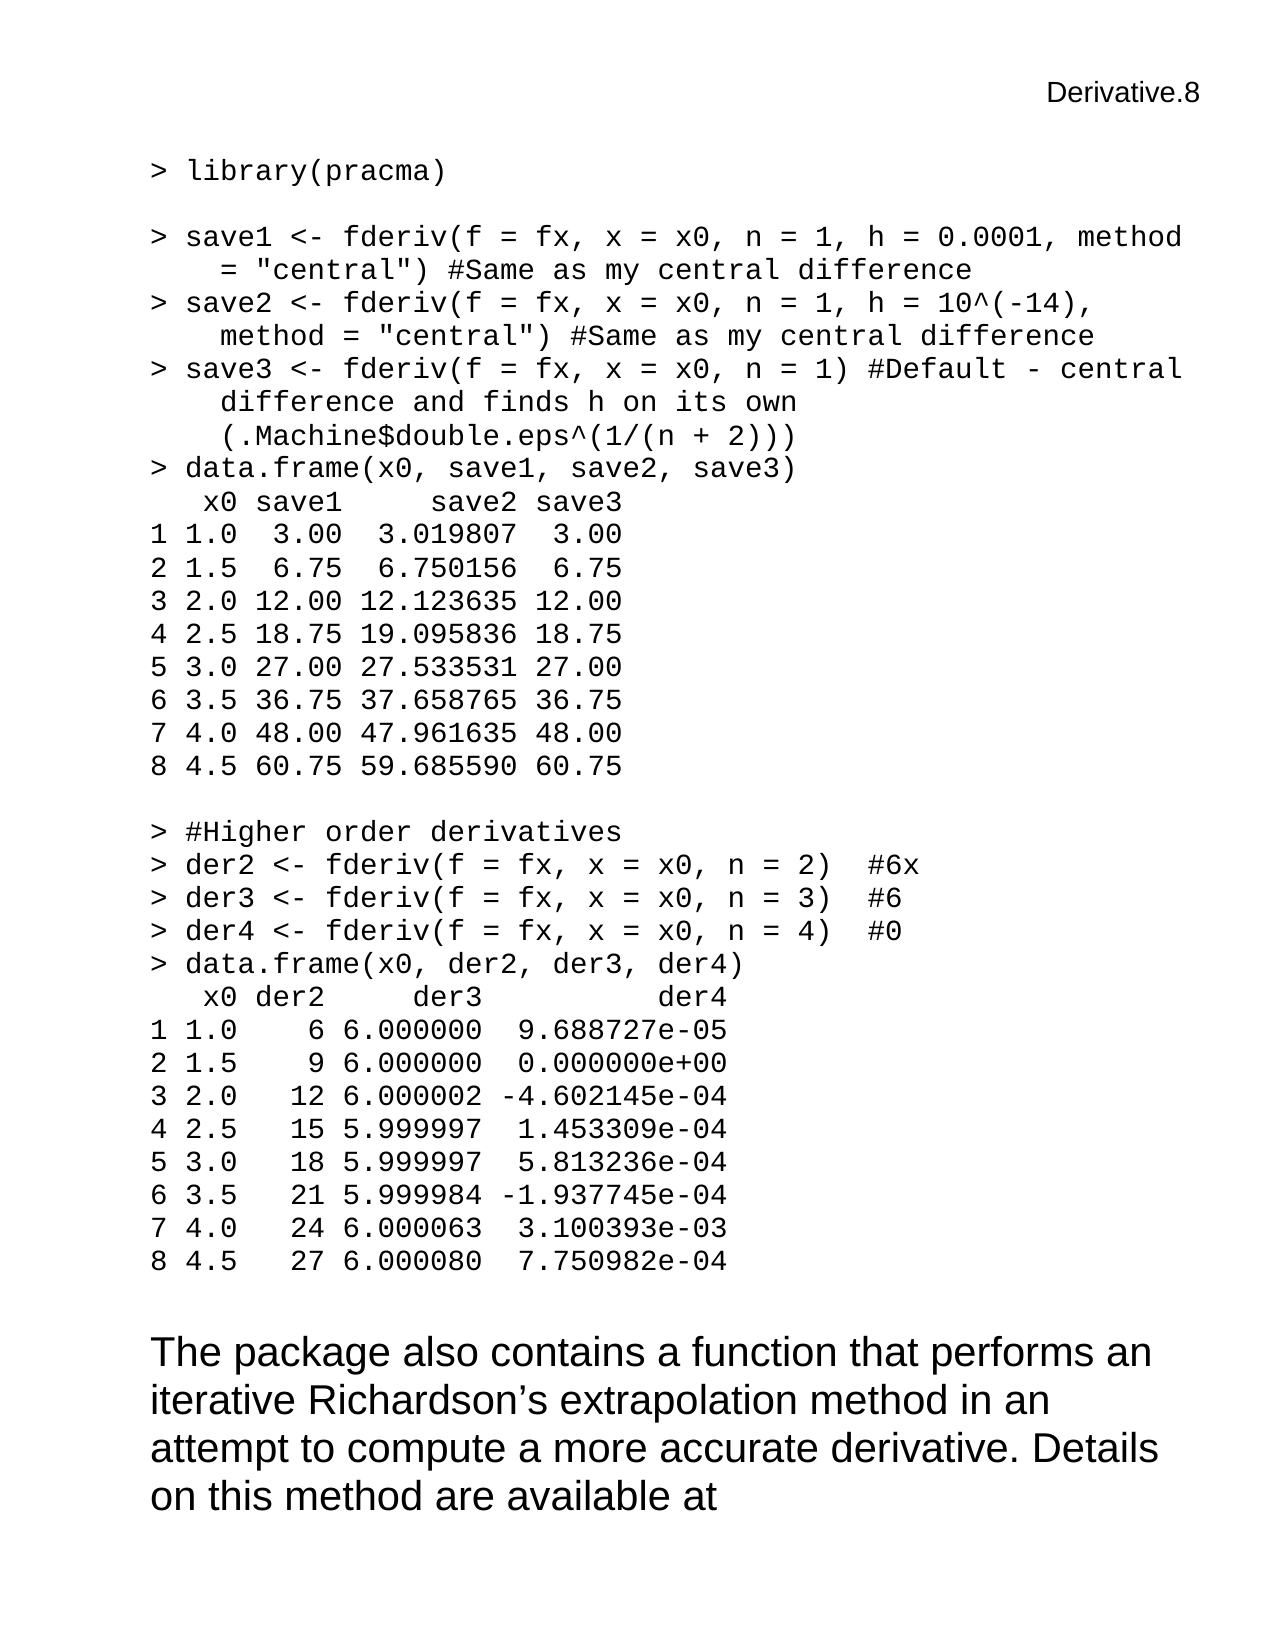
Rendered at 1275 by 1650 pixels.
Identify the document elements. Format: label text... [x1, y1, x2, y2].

text 3 2.0 12.00 12.123635 12.00 [150, 586, 1200, 619]
text method = "central") #Same as my central difference [150, 322, 1200, 354]
text 6 3.5 36.75 37.658765 36.75 [150, 685, 1200, 718]
text > der4 <- fderiv(f = fx, x = x0, n = 4) #0 [150, 916, 1200, 949]
text > #Higher order derivatives [150, 817, 1200, 850]
text > data.frame(x0, save1, save2, save3) [150, 454, 1200, 487]
text difference and finds h on its own [150, 388, 1200, 421]
text 3 2.0 12 6.000002 -4.602145e-04 [150, 1081, 1200, 1114]
text > der3 <- fderiv(f = fx, x = x0, n = 3) #6 [150, 883, 1200, 916]
text > save1 <- fderiv(f = fx, x = x0, n = 1, h = 0.0001, method [150, 222, 1200, 256]
text x0 der2 der3 der4 [150, 982, 1200, 1015]
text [150, 1327, 1200, 1519]
text 7 4.0 24 6.000063 3.100393e-03 [150, 1213, 1200, 1246]
text > data.frame(x0, der2, der3, der4) [150, 949, 1200, 982]
text x0 save1 save2 save3 [150, 487, 1200, 520]
text 5 3.0 18 5.999997 5.813236e-04 [150, 1147, 1200, 1180]
text 6 3.5 21 5.999984 -1.937745e-04 [150, 1180, 1200, 1213]
text 7 4.0 48.00 47.961635 48.00 [150, 718, 1200, 751]
text = "central") #Same as my central difference [150, 256, 1200, 288]
text > der2 <- fderiv(f = fx, x = x0, n = 2) #6x [150, 850, 1200, 883]
text 5 3.0 27.00 27.533531 27.00 [150, 652, 1200, 685]
text > save2 <- fderiv(f = fx, x = x0, n = 1, h = 10^(-14), [150, 288, 1200, 322]
text (.Machine$double.eps^(1/(n + 2))) [150, 421, 1200, 454]
text 4 2.5 18.75 19.095836 18.75 [150, 619, 1200, 652]
text 8 4.5 27 6.000080 7.750982e-04 [150, 1246, 1200, 1279]
text 2 1.5 9 6.000000 0.000000e+00 [150, 1048, 1200, 1081]
text 4 2.5 15 5.999997 1.453309e-04 [150, 1114, 1200, 1147]
text 1 1.0 3.00 3.019807 3.00 [150, 520, 1200, 553]
text 1 1.0 6 6.000000 9.688727e-05 [150, 1015, 1200, 1048]
text > library(pracma) [150, 156, 1200, 189]
text 8 4.5 60.75 59.685590 60.75 [150, 751, 1200, 784]
text 2 1.5 6.75 6.750156 6.75 [150, 553, 1200, 586]
text > save3 <- fderiv(f = fx, x = x0, n = 1) #Default - central [150, 354, 1200, 388]
